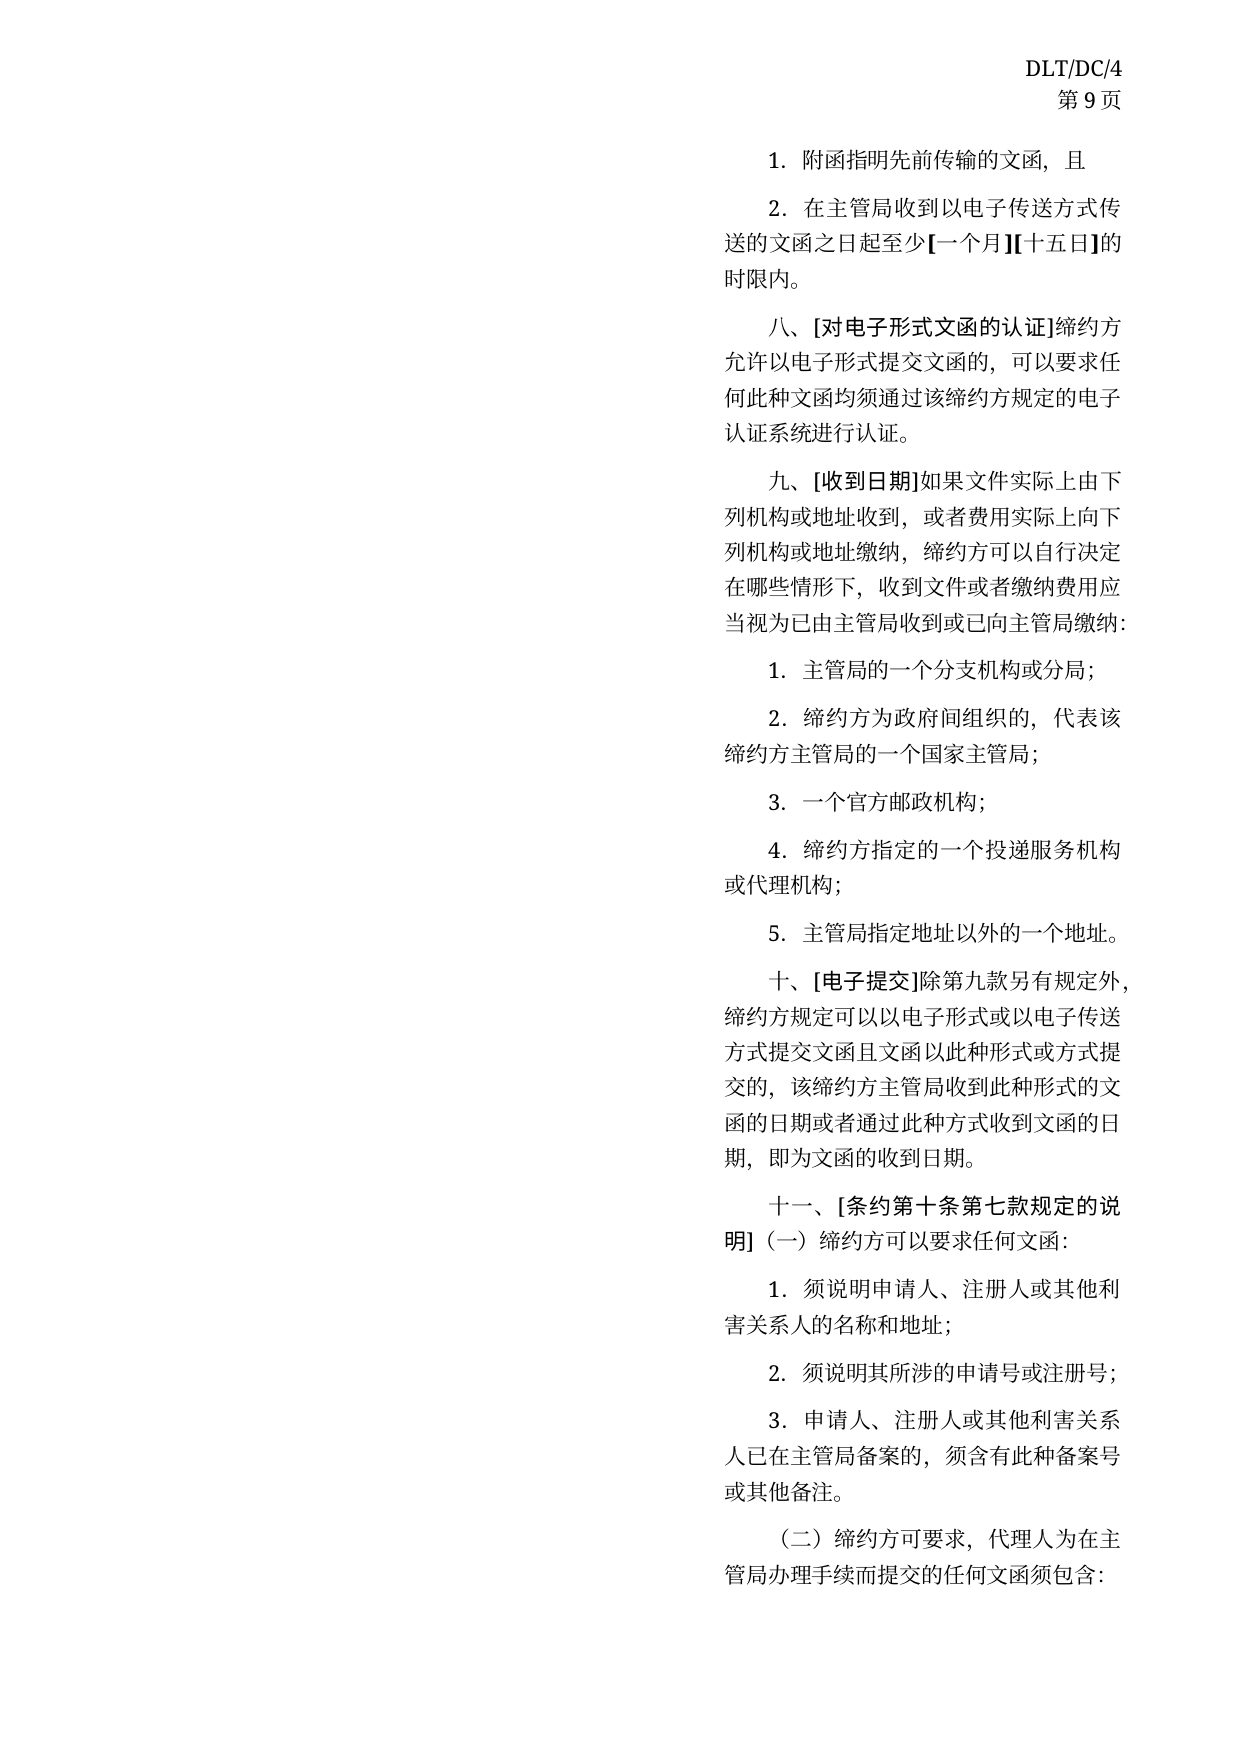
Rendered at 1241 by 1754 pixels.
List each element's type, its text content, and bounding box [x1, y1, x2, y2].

text 1．主管局的一个分支机构或分局； [724, 650, 1122, 685]
text 十一、[条约第十条第七款规定的说明]（一）缔约方可以要求任何文函： [724, 1185, 1122, 1256]
text （二）缔约方可要求，代理人为在主管局办理手续而提交的任何文函须包含： [724, 1519, 1122, 1589]
text 九、[收到日期]如果文件实际上由下列机构或地址收到，或者费用实际上向下列机构或地址缴纳，缔约方可以自行决定在哪些情形下，收到文件或者缴纳费用应当视为已由主管局收到或已向主管局缴纳： [724, 460, 1122, 637]
text 八、[对电子形式文函的认证]缔约方允许以电子形式提交文函的，可以要求任何此种文函均须通过该缔约方规定的电子认证系统进行认证。 [724, 306, 1122, 448]
text 3．申请人、注册人或其他利害关系人已在主管局备案的，须含有此种备案号或其他备注。 [724, 1400, 1122, 1506]
text 1．附函指明先前传输的文函，且 [724, 139, 1122, 175]
text 十、[电子提交]除第九款另有规定外，缔约方规定可以以电子形式或以电子传送方式提交文函且文函以此种形式或方式提交的，该缔约方主管局收到此种形式的文函的日期或者通过此种方式收到文函的日期，即为文函的收到日期。 [724, 960, 1122, 1173]
text 4．缔约方指定的一个投递服务机构或代理机构； [724, 829, 1122, 900]
text 5．主管局指定地址以外的一个地址。 [724, 912, 1122, 948]
text 3．一个官方邮政机构； [724, 781, 1122, 817]
text 1．须说明申请人、注册人或其他利害关系人的名称和地址； [724, 1269, 1122, 1339]
text 2．须说明其所涉的申请号或注册号； [724, 1352, 1122, 1387]
text 2．缔约方为政府间组织的，代表该缔约方主管局的一个国家主管局； [724, 698, 1122, 769]
text 2．在主管局收到以电子传送方式传送的文函之日起至少[一个月][十五日]的时限内。 [724, 187, 1122, 294]
